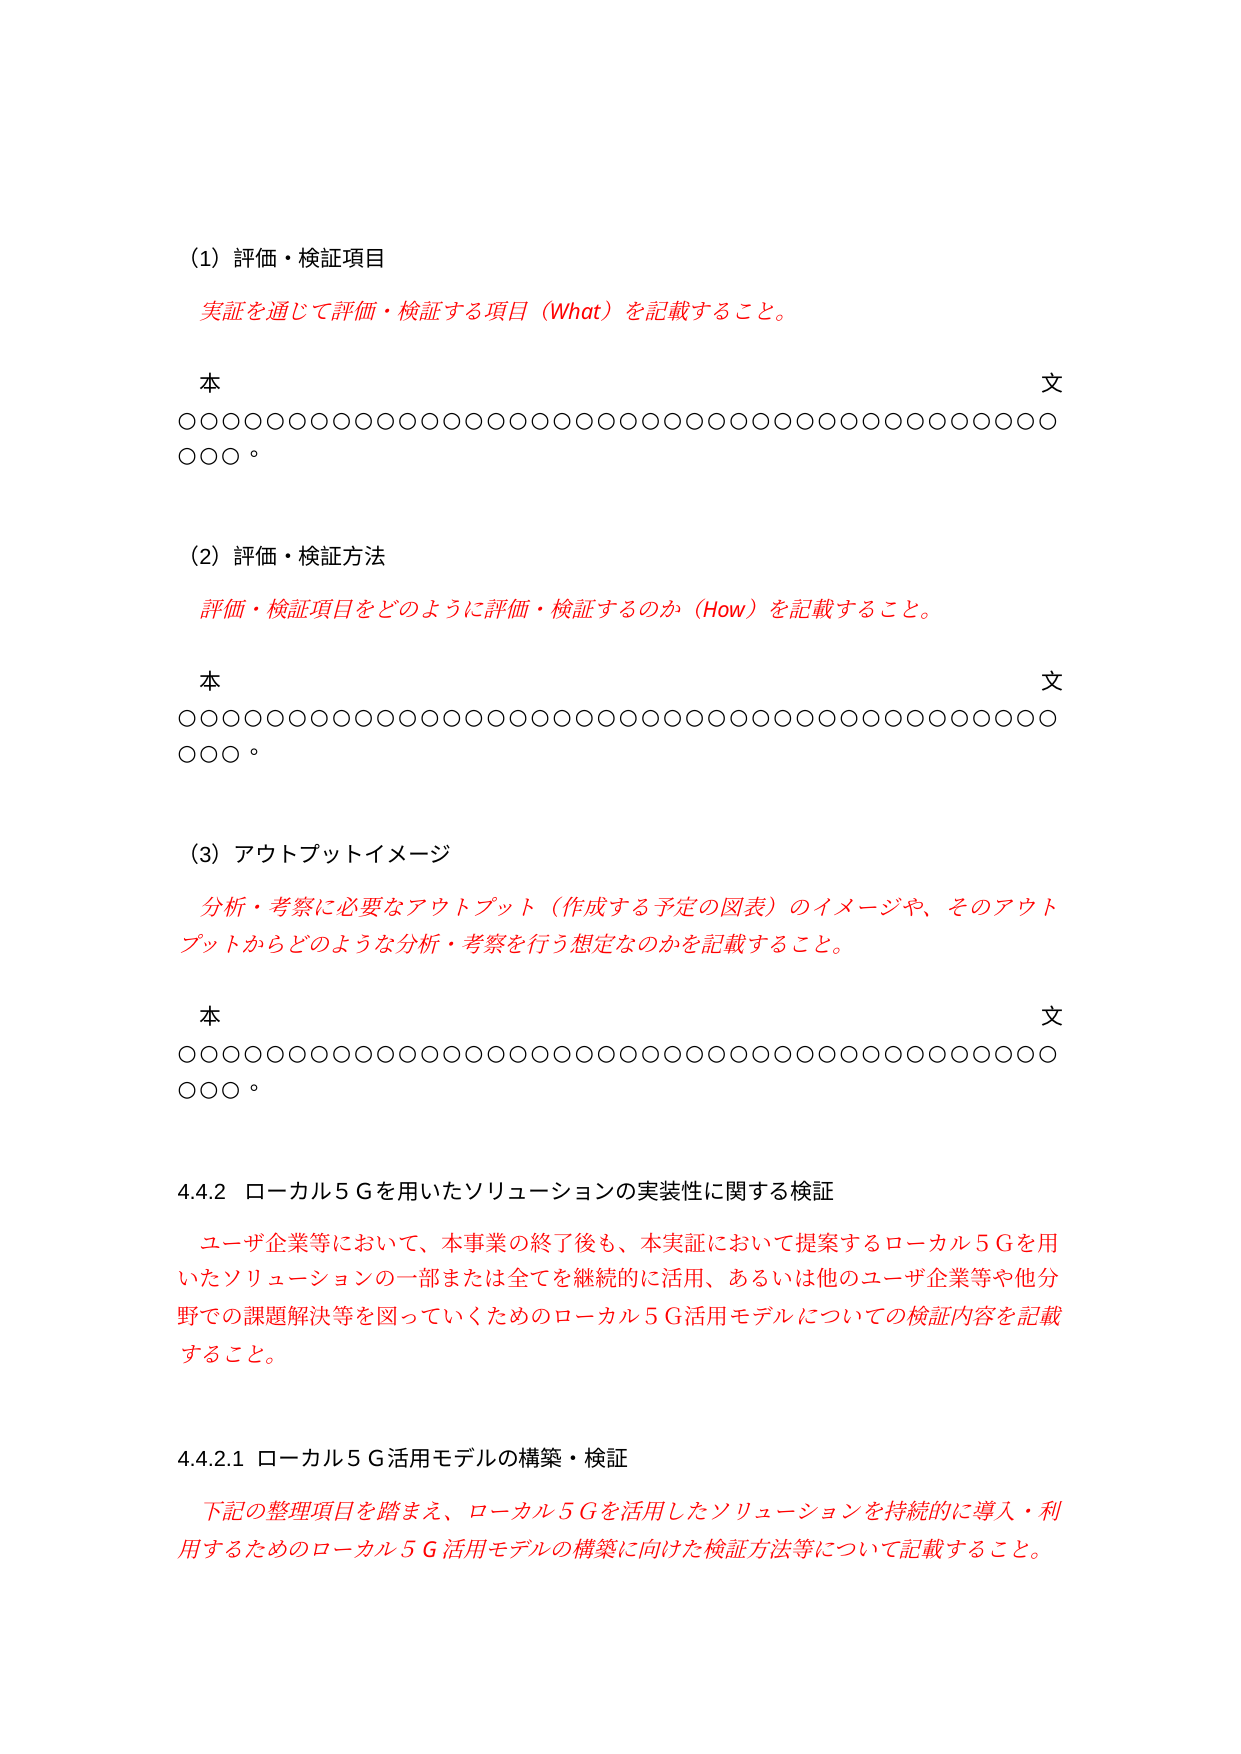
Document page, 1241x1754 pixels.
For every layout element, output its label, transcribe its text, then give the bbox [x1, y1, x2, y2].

subtitle ローカル５Ｇ活用モデルの構築・検証 [177, 1441, 1063, 1473]
text 本文○○○○○○○○○○○○○○○○○○○○○○○○○○○○○○○○○○○○○○○○○○○。 [177, 368, 1063, 469]
subtitle アウトプットイメージ [177, 839, 1063, 869]
subtitle ローカル５Ｇを用いたソリューションの実装性に関する検証 [177, 1174, 1063, 1206]
text 評価・検証項目をどのように評価・検証するのか（How）を記載すること。 [177, 592, 1063, 624]
text 分析・考察に必要なアウトプット（作成する予定の図表）のイメージや、そのアウトプットからどのような分析・考察を行う想定なのかを記載すること。 [177, 890, 1063, 959]
subtitle 評価・検証項目 [177, 243, 1063, 273]
text 本文○○○○○○○○○○○○○○○○○○○○○○○○○○○○○○○○○○○○○○○○○○○。 [177, 1001, 1063, 1102]
text 本文○○○○○○○○○○○○○○○○○○○○○○○○○○○○○○○○○○○○○○○○○○○。 [177, 666, 1063, 767]
text ユーザ企業等において、本事業の終了後も、本実証において提案するローカル５Ｇを用いたソリューションの一部または全てを継続的に活用、あるいは他のユーザ企業等や他分野での課題解決等を図っていくためのローカル５Ｇ活用モデルについての検証内容を記載すること。 [177, 1227, 1063, 1368]
text 下記の整理項目を踏まえ、ローカル５Ｇを活用したソリューションを持続的に導入・利用するためのローカル５G活用モデルの構築に向けた検証方法等について記載すること。 [177, 1494, 1063, 1563]
text 実証を通じて評価・検証する項目（What）を記載すること。 [177, 294, 1063, 326]
subtitle 評価・検証方法 [177, 541, 1063, 571]
